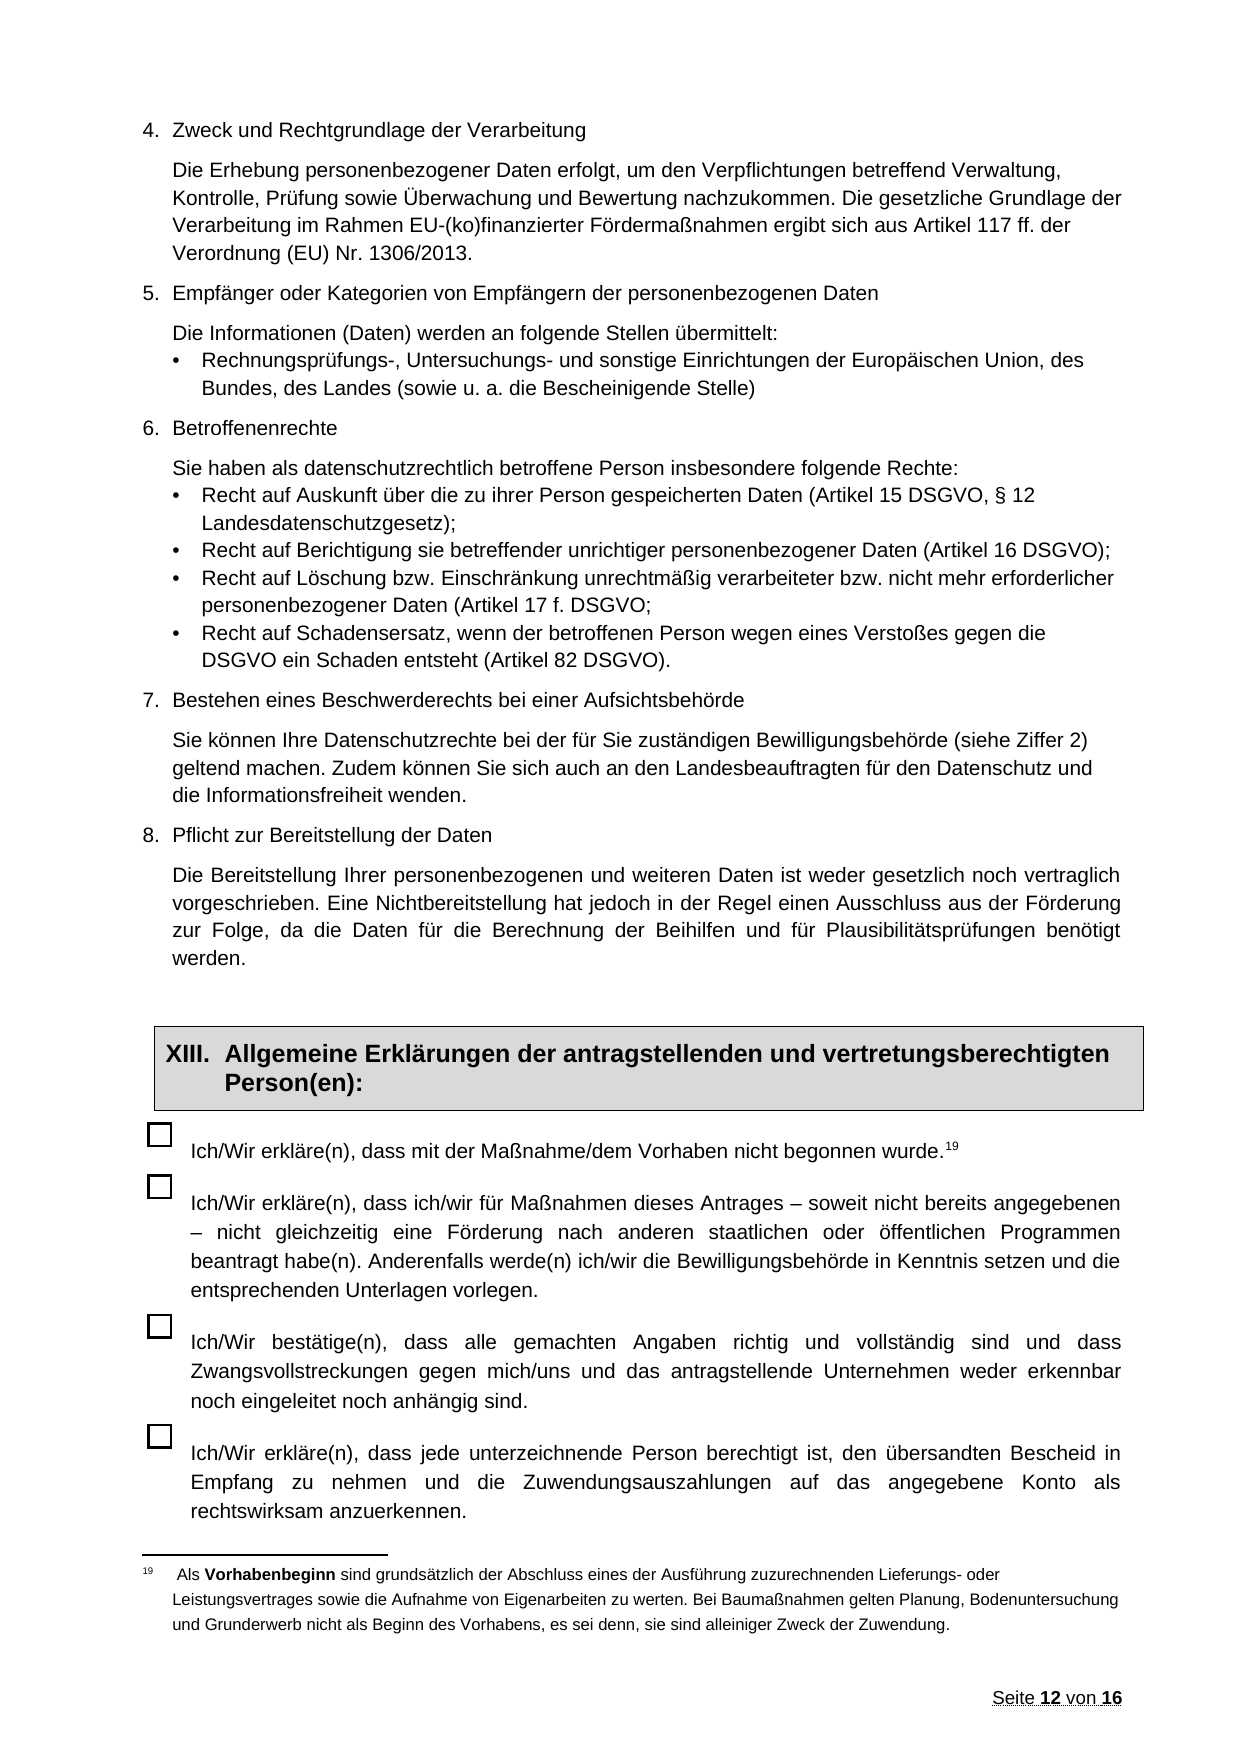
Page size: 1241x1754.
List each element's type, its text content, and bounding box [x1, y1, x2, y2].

list Empfänger oder Kategorien von Empfängern der personenbezogenen Daten [142, 281, 1122, 304]
table_header XIII. Allgemeine Erklärungen der antragstellenden und vertretungsberechtigten Person(en): [155, 1027, 1143, 1110]
text Ich/Wir erkläre(n), dass jede unterzeichnende Person berechtigt ist, den übersandten Bescheid in Empfang zu nehmen und die Zuwendungsauszahlungen auf das angegebene Konto als rechtswirksam anzuerkennen. [146, 1419, 1122, 1523]
text • Recht auf Auskunft über die zu ihrer Person gespeicherten Daten (Artikel 15 DSGVO, § 12 Landesdatenschutzgesetz); [172, 483, 1123, 534]
list Pflicht zur Bereitstellung der Daten [142, 823, 1122, 847]
text Sie können Ihre Datenschutzrechte bei der für Sie zuständigen Bewilligungsbehörde (siehe Ziffer 2) geltend machen. Zudem können Sie sich auch an den Landesbeauftragten für den Datenschutz und die Informationsfreiheit wenden. [142, 728, 1123, 807]
text Die Erhebung personenbezogener Daten erfolgt, um den Verpflichtungen betreffend Verwaltung, Kontrolle, Prüfung sowie Überwachung und Bewertung nachzukommen. Die gesetzliche Grundlage der Verarbeitung im Rahmen EU-(ko)finanzierter Fördermaßnahmen ergibt sich aus Artikel 117 ff. der Verordnung (EU) Nr. 1306/2013. [142, 158, 1123, 264]
text • Recht auf Schadensersatz, wenn der betroffenen Person wegen eines Verstoßes gegen die DSGVO ein Schaden entsteht (Artikel 82 DSGVO). [172, 621, 1123, 672]
list Zweck und Rechtgrundlage der Verarbeitung [142, 118, 1122, 142]
list Betroffenenrechte [142, 416, 1122, 439]
text Die Bereitstellung Ihrer personenbezogenen und weiteren Daten ist weder gesetzlich noch vertraglich vorgeschrieben. Eine Nichtbereitstellung hat jedoch in der Regel einen Ausschluss aus der Förderung zur Folge, da die Daten für die Berechnung der Beihilfen und für Plausibilitätsprüfungen benötigt werden. [142, 863, 1122, 969]
text Die Informationen (Daten) werden an folgende Stellen übermittelt: [142, 321, 1123, 344]
text • Recht auf Berichtigung sie betreffender unrichtiger personenbezogener Daten (Artikel 16 DSGVO); [172, 538, 1123, 562]
text Ich/Wir erkläre(n), dass ich/wir für Maßnahmen dieses Antrages – soweit nicht bereits angegebenen – nicht gleichzeitig eine Förderung nach anderen staatlichen oder öffentlichen Programmen beantragt habe(n). Anderenfalls werde(n) ich/wir die Bewilligungsbehörde in Kenntnis setzen und die entsprechenden Unterlagen vorlegen. [146, 1169, 1122, 1302]
text • Recht auf Löschung bzw. Einschränkung unrechtmäßig verarbeiteter bzw. nicht mehr erforderlicher personenbezogener Daten (Artikel 17 f. DSGVO; [172, 566, 1123, 617]
list Bestehen eines Beschwerderechts bei einer Aufsichtsbehörde [142, 688, 1122, 712]
text Ich/Wir bestätige(n), dass alle gemachten Angaben richtig und vollständig sind und dass Zwangsvollstreckungen gegen mich/uns und das antragstellende Unternehmen weder erkennbar noch eingeleitet noch anhängig sind. [146, 1308, 1122, 1412]
list Rechnungsprüfungs-, Untersuchungs- und sonstige Einrichtungen der Europäischen Union, des Bundes, des Landes (sowie u. a. die Bescheinigende Stelle) [172, 348, 1123, 399]
text Ich/Wir erkläre(n), dass mit der Maßnahme/dem Vorhaben nicht begonnen wurde. [146, 1117, 1122, 1163]
text Sie haben als datenschutzrechtlich betroffene Person insbesondere folgende Rechte: [142, 456, 1123, 479]
